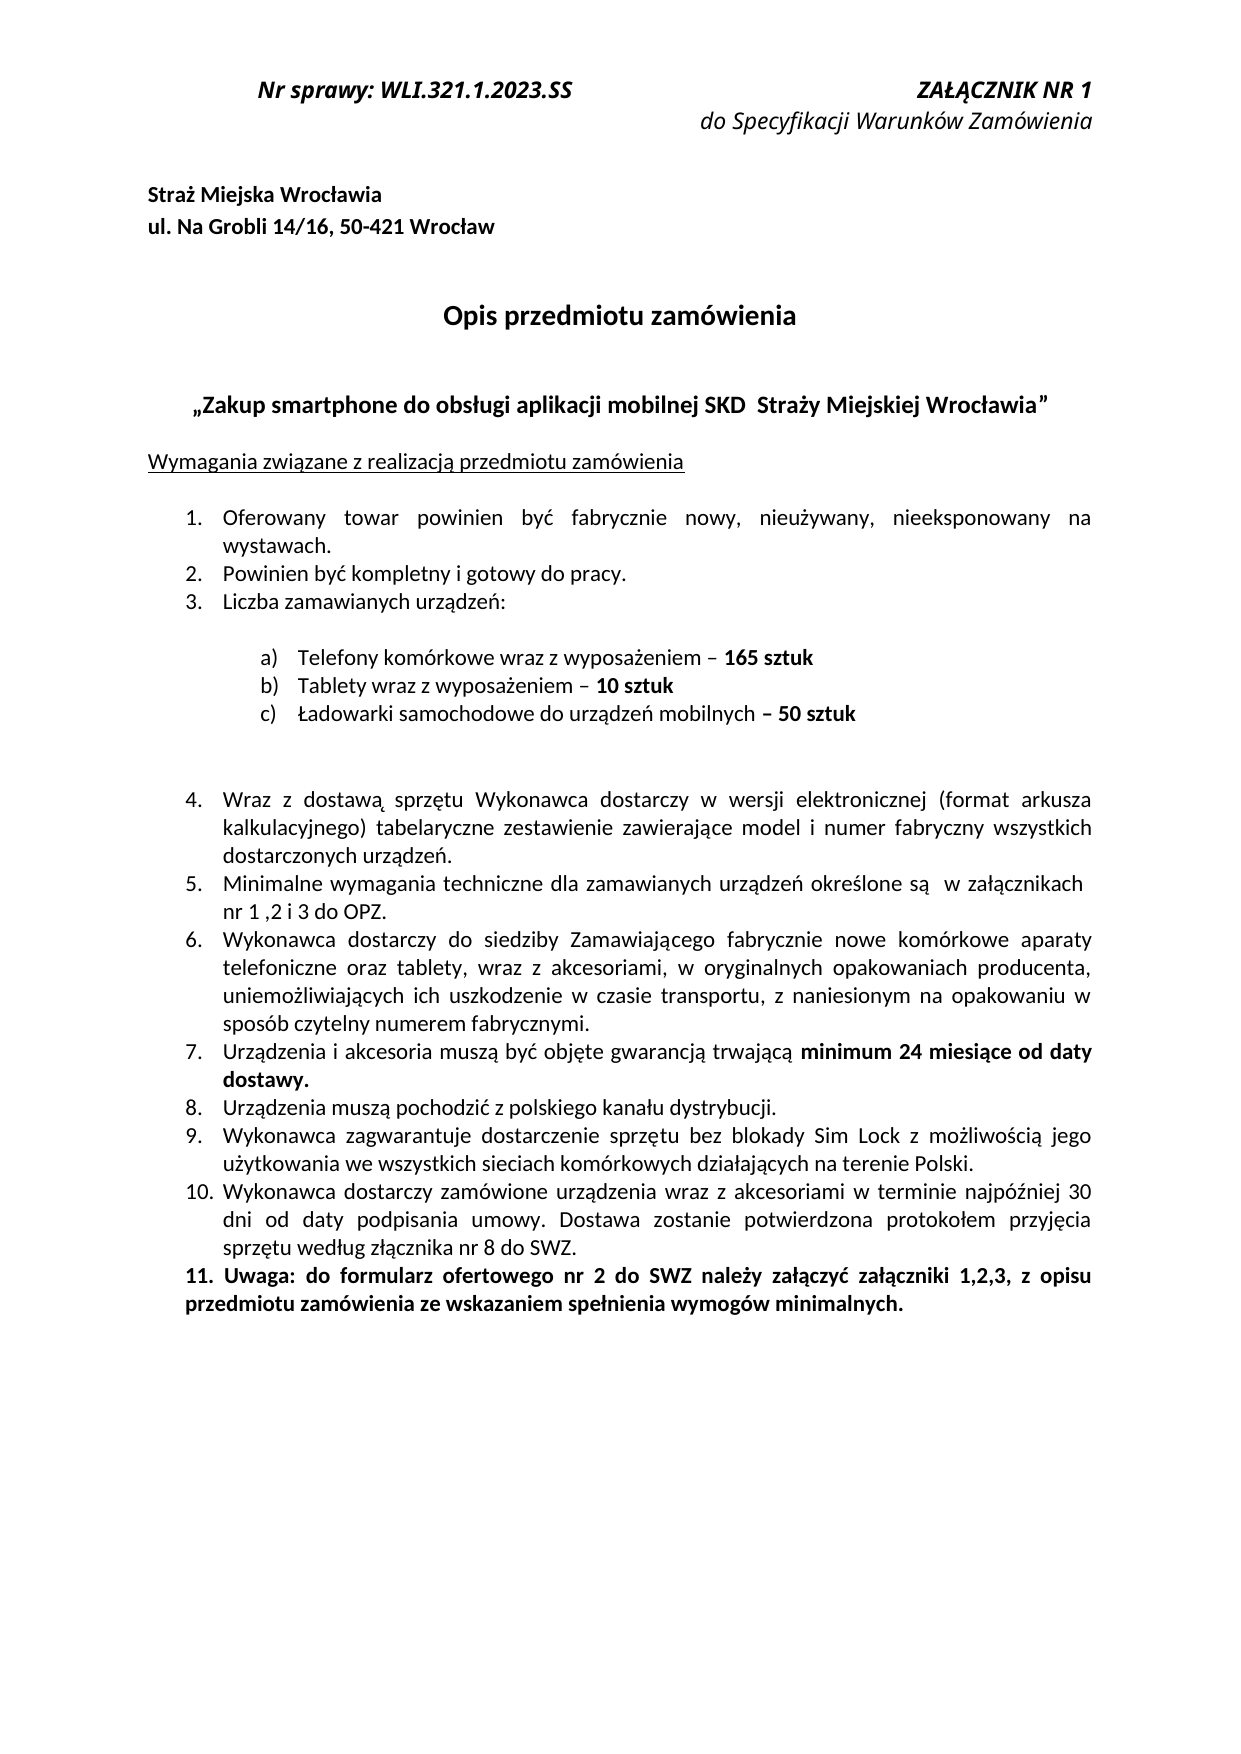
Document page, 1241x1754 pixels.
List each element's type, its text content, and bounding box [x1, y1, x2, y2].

list Wraz z dostawą sprzętu Wykonawca dostarczy w wersji elektronicznej (format arkusza kalkulacyjnego) tabelaryczne zestawienie zawierające model i numer fabryczny wszystkich dostarczonych urządzeń. [185, 785, 1093, 869]
list Liczba zamawianych urządzeń: [185, 587, 1093, 616]
text Wymagania związane z realizacją przedmiotu zamówienia [148, 447, 1093, 475]
list Tablety wraz z wyposażeniem – 10 sztuk [260, 672, 1093, 699]
list 11. Uwaga: do formularz ofertowego nr 2 do SWZ należy załączyć załączniki 1,2,3, z opisu przedmiotu zamówienia ze wskazaniem spełnienia wymogów minimalnych. [185, 1261, 1093, 1317]
list Telefony komórkowe wraz z wyposażeniem – 165 sztuk [260, 643, 1093, 672]
list Wykonawca dostarczy do siedziby Zamawiającego fabrycznie nowe komórkowe aparaty telefoniczne oraz tablety, wraz z akcesoriami, w oryginalnych opakowaniach producenta, uniemożliwiających ich uszkodzenie w czasie transportu, z naniesionym na opakowaniu w sposób czytelny numerem fabrycznymi. [185, 925, 1093, 1037]
list Minimalne wymagania techniczne dla zamawianych urządzeń określone są w załącznikach nr 1 ,2 i 3 do OPZ. [185, 869, 1093, 925]
text ul. Na Grobli 14/16, 50-421 Wrocław [148, 212, 1093, 240]
list Wykonawca zagwarantuje dostarczenie sprzętu bez blokady Sim Lock z możliwością jego użytkowania we wszystkich sieciach komórkowych działających na terenie Polski. [185, 1121, 1093, 1177]
list Wykonawca dostarczy zamówione urządzenia wraz z akcesoriami w terminie najpóźniej 30 dni od daty podpisania umowy. Dostawa zostanie potwierdzona protokołem przyjęcia sprzętu według złącznika nr 8 do SWZ. [185, 1177, 1093, 1261]
list Oferowany towar powinien być fabrycznie nowy, nieużywany, nieeksponowany na wystawach. [185, 503, 1093, 559]
text Opis przedmiotu zamówienia [148, 297, 1093, 333]
list Urządzenia i akcesoria muszą być objęte gwarancją trwającą minimum 24 miesiące od daty dostawy. [185, 1037, 1093, 1093]
text „Zakup smartphone do obsługi aplikacji mobilnej SKD Straży Miejskiej Wrocławia” [148, 389, 1093, 419]
list Ładowarki samochodowe do urządzeń mobilnych – 50 sztuk [260, 699, 1093, 728]
text Straż Miejska Wrocławia [148, 180, 1093, 208]
list Powinien być kompletny i gotowy do pracy. [185, 559, 1093, 587]
list Urządzenia muszą pochodzić z polskiego kanału dystrybucji. [185, 1093, 1093, 1121]
